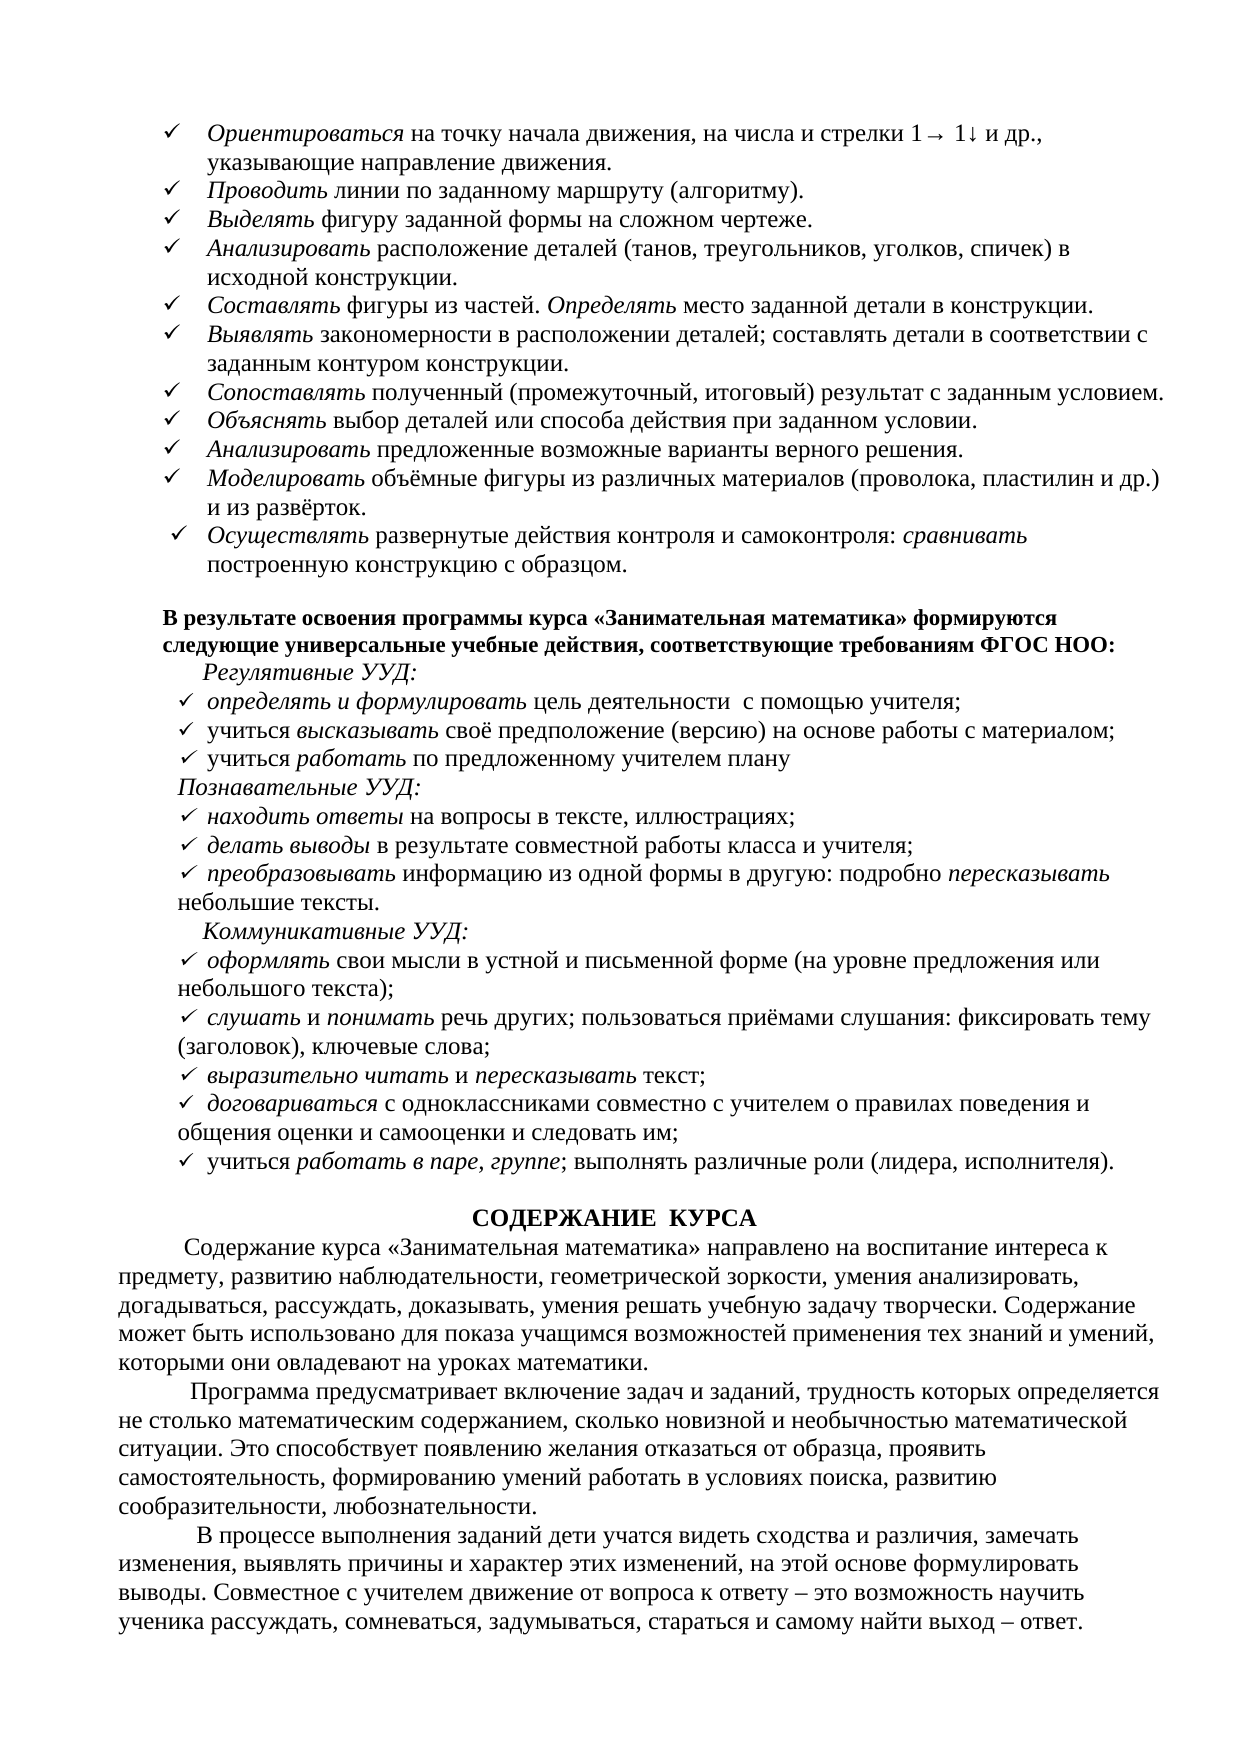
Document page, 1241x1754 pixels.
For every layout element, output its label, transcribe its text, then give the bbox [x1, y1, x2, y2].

list Объяснять выбор деталей или способа действия при заданном условии. [162, 406, 1167, 434]
list учиться высказывать своё предположение (версию) на основе работы с материалом; [177, 715, 1167, 743]
list делать выводы в результате совместной работы класса и учителя; [177, 830, 1167, 858]
list выразительно читать и пересказывать текст; [177, 1060, 1167, 1088]
text Содержание курса «Занимательная математика» направлено на воспитание интереса к предмету, развитию наблюдательности, геометрической зоркости, умения анализировать, догадываться, рассуждать, доказывать, умения решать учебную задачу творчески. Содержание может быть использовано для показа учащимся возможностей применения тех знаний и умений, которыми они овладевают на уроках математики. [118, 1232, 1167, 1376]
text Регулятивные УУД: [177, 657, 1167, 686]
text Коммуникативные УУД: [177, 916, 1167, 945]
text Программа предусматривает включение задач и заданий, трудность которых определяется не столько математическим содержанием, сколько новизной и необычностью математической ситуации. Это способствует появлению желания отказаться от образца, проявить самостоятельность, формированию умений работать в условиях поиска, развитию сообразительности, любознательности. [118, 1376, 1167, 1520]
list Анализировать предложенные возможные варианты верного решения. [162, 434, 1167, 463]
list Выделять фигуру заданной формы на сложном чертеже. [162, 204, 1167, 233]
text Познавательные УУД: [177, 772, 1167, 801]
list оформлять свои мысли в устной и письменной форме (на уровне предложения или небольшого текста); [177, 945, 1167, 1002]
list слушать и понимать речь других; пользоваться приёмами слушания: фиксировать тему (заголовок), ключевые слова; [177, 1002, 1167, 1060]
list Выявлять закономерности в расположении деталей; составлять детали в соответствии с заданным контуром конструкции. [162, 319, 1167, 377]
text СОДЕРЖАНИЕ КУРСА [259, 1203, 1167, 1232]
text В результате освоения программы курса «Занимательная математика» формируются следующие универсальные учебные действия, соответствующие требованиям ФГОС НОО: [162, 604, 1167, 657]
list учиться работать по предложенному учителем плану [177, 743, 1167, 772]
list Моделировать объёмные фигуры из различных материалов (проволока, пластилин и др.) и из развёрток. [162, 463, 1167, 521]
list Составлять фигуры из частей. Определять место заданной детали в конструкции. [162, 291, 1167, 319]
text В процессе выполнения заданий дети учатся видеть сходства и различия, замечать изменения, выявлять причины и характер этих изменений, на этой основе формулировать выводы. Совместное с учителем движение от вопроса к ответу – это возможность научить ученика рассуждать, сомневаться, задумываться, стараться и самому найти выход – ответ. [118, 1520, 1167, 1635]
list учиться работать в паре, группе; выполнять различные роли (лидера, исполнителя). [177, 1146, 1167, 1175]
list Анализировать расположение деталей (танов, треугольников, уголков, спичек) в исходной конструкции. [162, 233, 1167, 291]
list Осуществлять развернутые действия контроля и самоконтроля: сравнивать построенную конструкцию с образцом. [169, 521, 1167, 578]
list Ориентироваться на точку начала движения, на числа и стрелки 1→ 1↓ и др., указывающие направление движения. [162, 118, 1167, 176]
list договариваться с одноклассниками совместно с учителем о правилах поведения и общения оценки и самооценки и следовать им; [177, 1088, 1167, 1146]
list Сопоставлять полученный (промежуточный, итоговый) результат с заданным условием. [162, 377, 1167, 406]
list преобразовывать информацию из одной формы в другую: подробно пересказывать небольшие тексты. [177, 858, 1167, 916]
list Проводить линии по заданному маршруту (алгоритму). [162, 176, 1167, 204]
list определять и формулировать цель деятельности с помощью учителя; [177, 686, 1167, 715]
list находить ответы на вопросы в тексте, иллюстрациях; [177, 801, 1167, 830]
